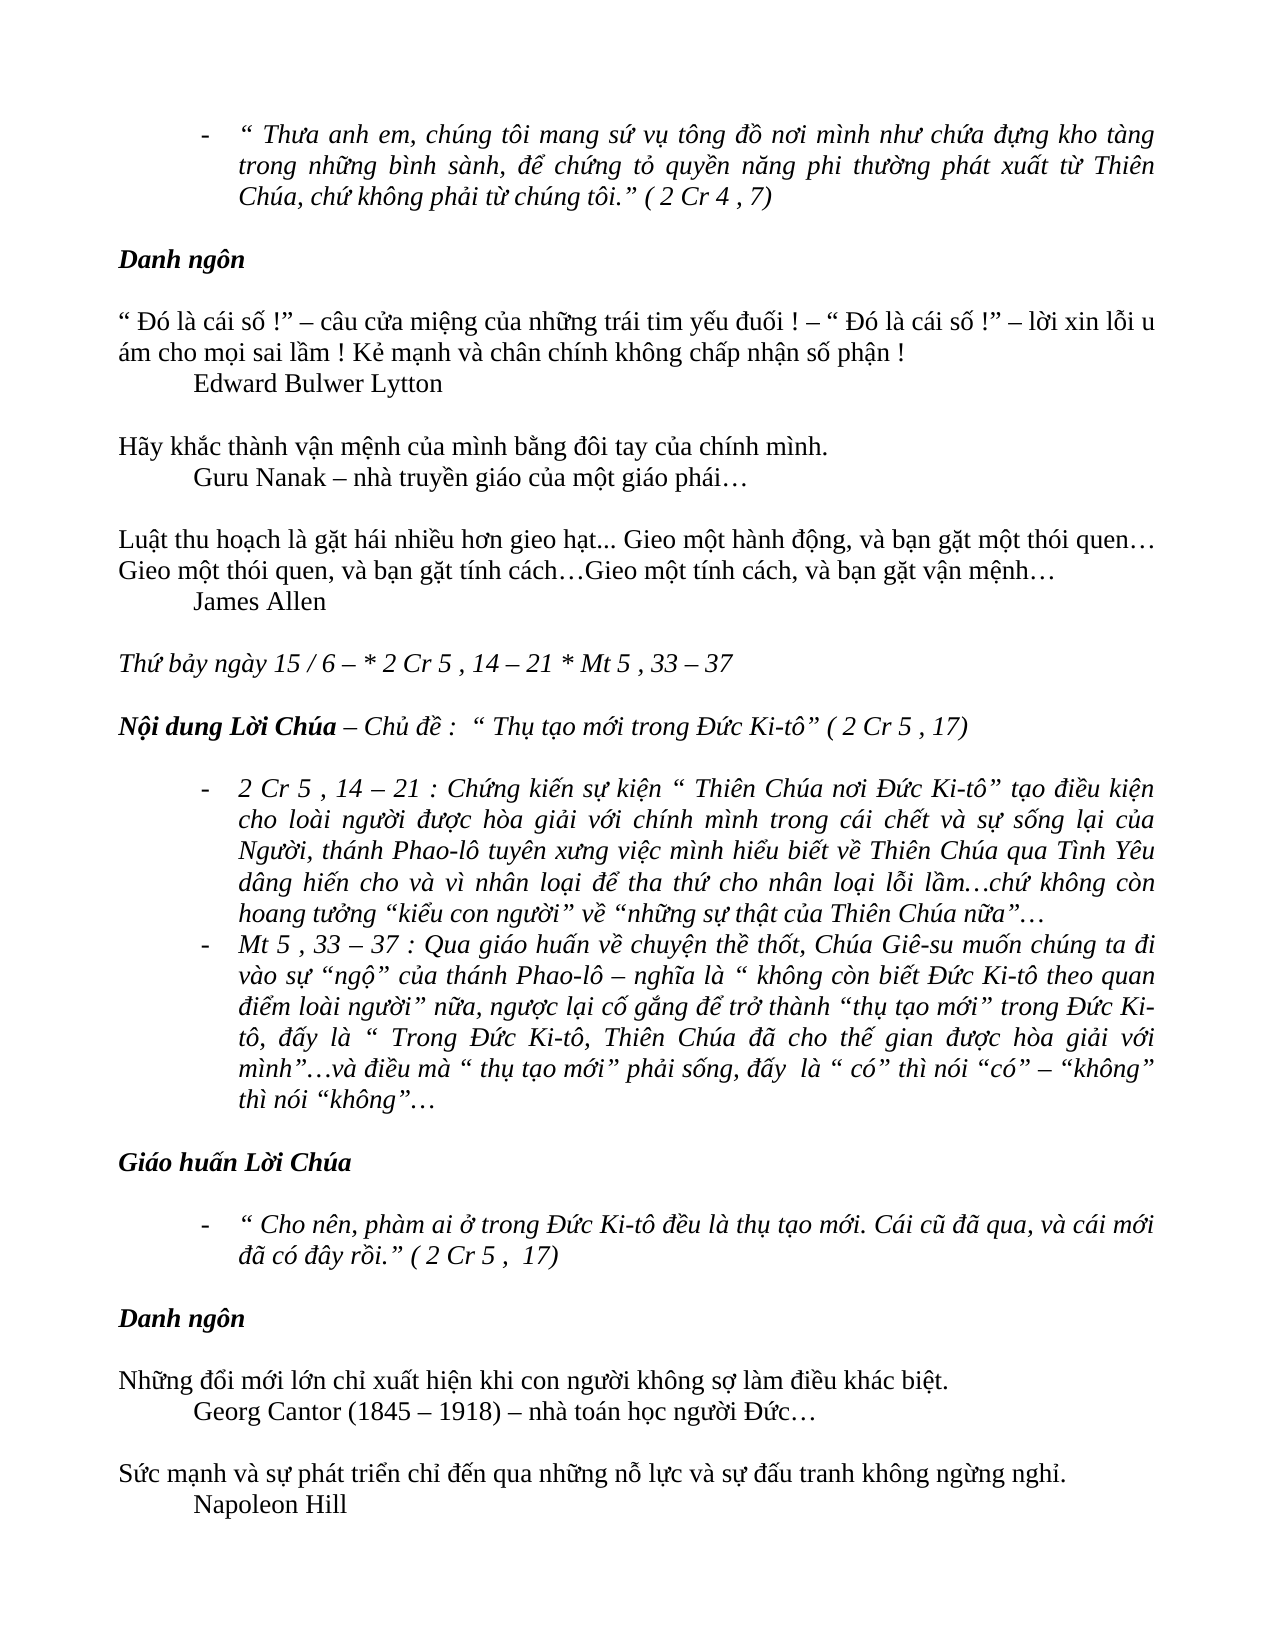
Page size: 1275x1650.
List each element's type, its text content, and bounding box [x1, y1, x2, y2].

text Giáo huấn Lời Chúa [118, 1146, 1157, 1177]
text Luật thu hoạch là gặt hái nhiều hơn gieo hạt... Gieo một hành động, và bạn gặt một thói quen…Gieo một thói quen, và bạn gặt tính cách…Gieo một tính cách, và bạn gặt vận mệnh… [118, 523, 1157, 585]
text Edward Bulwer Lytton [118, 367, 1157, 398]
text Thứ bảy ngày 15 / 6 – * 2 Cr 5 , 14 – 21 * Mt 5 , 33 – 37 [118, 648, 1157, 679]
text Napoleon Hill [118, 1488, 1157, 1520]
list “ Cho nên, phàm ai ở trong Đức Ki-tô đều là thụ tạo mới. Cái cũ đã qua, và cái mới đã có đây rồi.” ( 2 Cr 5 , 17) [201, 1208, 1157, 1271]
text Hãy khắc thành vận mệnh của mình bằng đôi tay của chính mình. [118, 429, 1157, 461]
list Mt 5 , 33 – 37 : Qua giáo huấn về chuyện thề thốt, Chúa Giê-su muốn chúng ta đi vào sự “ngộ” của thánh Phao-lô – nghĩa là “ không còn biết Đức Ki-tô theo quan điểm loài người” nữa, ngược lại cố gắng để trở thành “thụ tạo mới” trong Đức Ki-tô, đấy là “ Trong Đức Ki-tô, Thiên Chúa đã cho thế gian được hòa giải với mình”…và điều mà “ thụ tạo mới” phải sống, đấy là “ có” thì nói “có” – “không” thì nói “không”… [201, 928, 1157, 1115]
text Nội dung Lời Chúa – Chủ đề : “ Thụ tạo mới trong Đức Ki-tô” ( 2 Cr 5 , 17) [118, 710, 1157, 741]
text Danh ngôn [118, 243, 1157, 274]
text Những đổi mới lớn chỉ xuất hiện khi con người không sợ làm điều khác biệt. [118, 1364, 1157, 1395]
list 2 Cr 5 , 14 – 21 : Chứng kiến sự kiện “ Thiên Chúa nơi Đức Ki-tô” tạo điều kiện cho loài người được hòa giải với chính mình trong cái chết và sự sống lại của Người, thánh Phao-lô tuyên xưng việc mình hiểu biết về Thiên Chúa qua Tình Yêu dâng hiến cho và vì nhân loại để tha thứ cho nhân loại lỗi lầm…chứ không còn hoang tưởng “kiểu con người” về “những sự thật của Thiên Chúa nữa”… [201, 772, 1157, 928]
text James Allen [118, 585, 1157, 616]
text Danh ngôn [118, 1302, 1157, 1333]
list “ Thưa anh em, chúng tôi mang sứ vụ tông đồ nơi mình như chứa đựng kho tàng trong những bình sành, để chứng tỏ quyền năng phi thường phát xuất từ Thiên Chúa, chứ không phải từ chúng tôi.” ( 2 Cr 4 , 7) [201, 118, 1157, 212]
text Georg Cantor (1845 – 1918) – nhà toán học người Đức… [118, 1395, 1157, 1426]
text Sức mạnh và sự phát triển chỉ đến qua những nỗ lực và sự đấu tranh không ngừng nghỉ. [118, 1457, 1157, 1488]
text “ Đó là cái số !” – câu cửa miệng của những trái tim yếu đuối ! – “ Đó là cái số !” – lời xin lỗi u ám cho mọi sai lầm ! Kẻ mạnh và chân chính không chấp nhận số phận ! [118, 305, 1157, 367]
text Guru Nanak – nhà truyền giáo của một giáo phái… [118, 461, 1157, 492]
